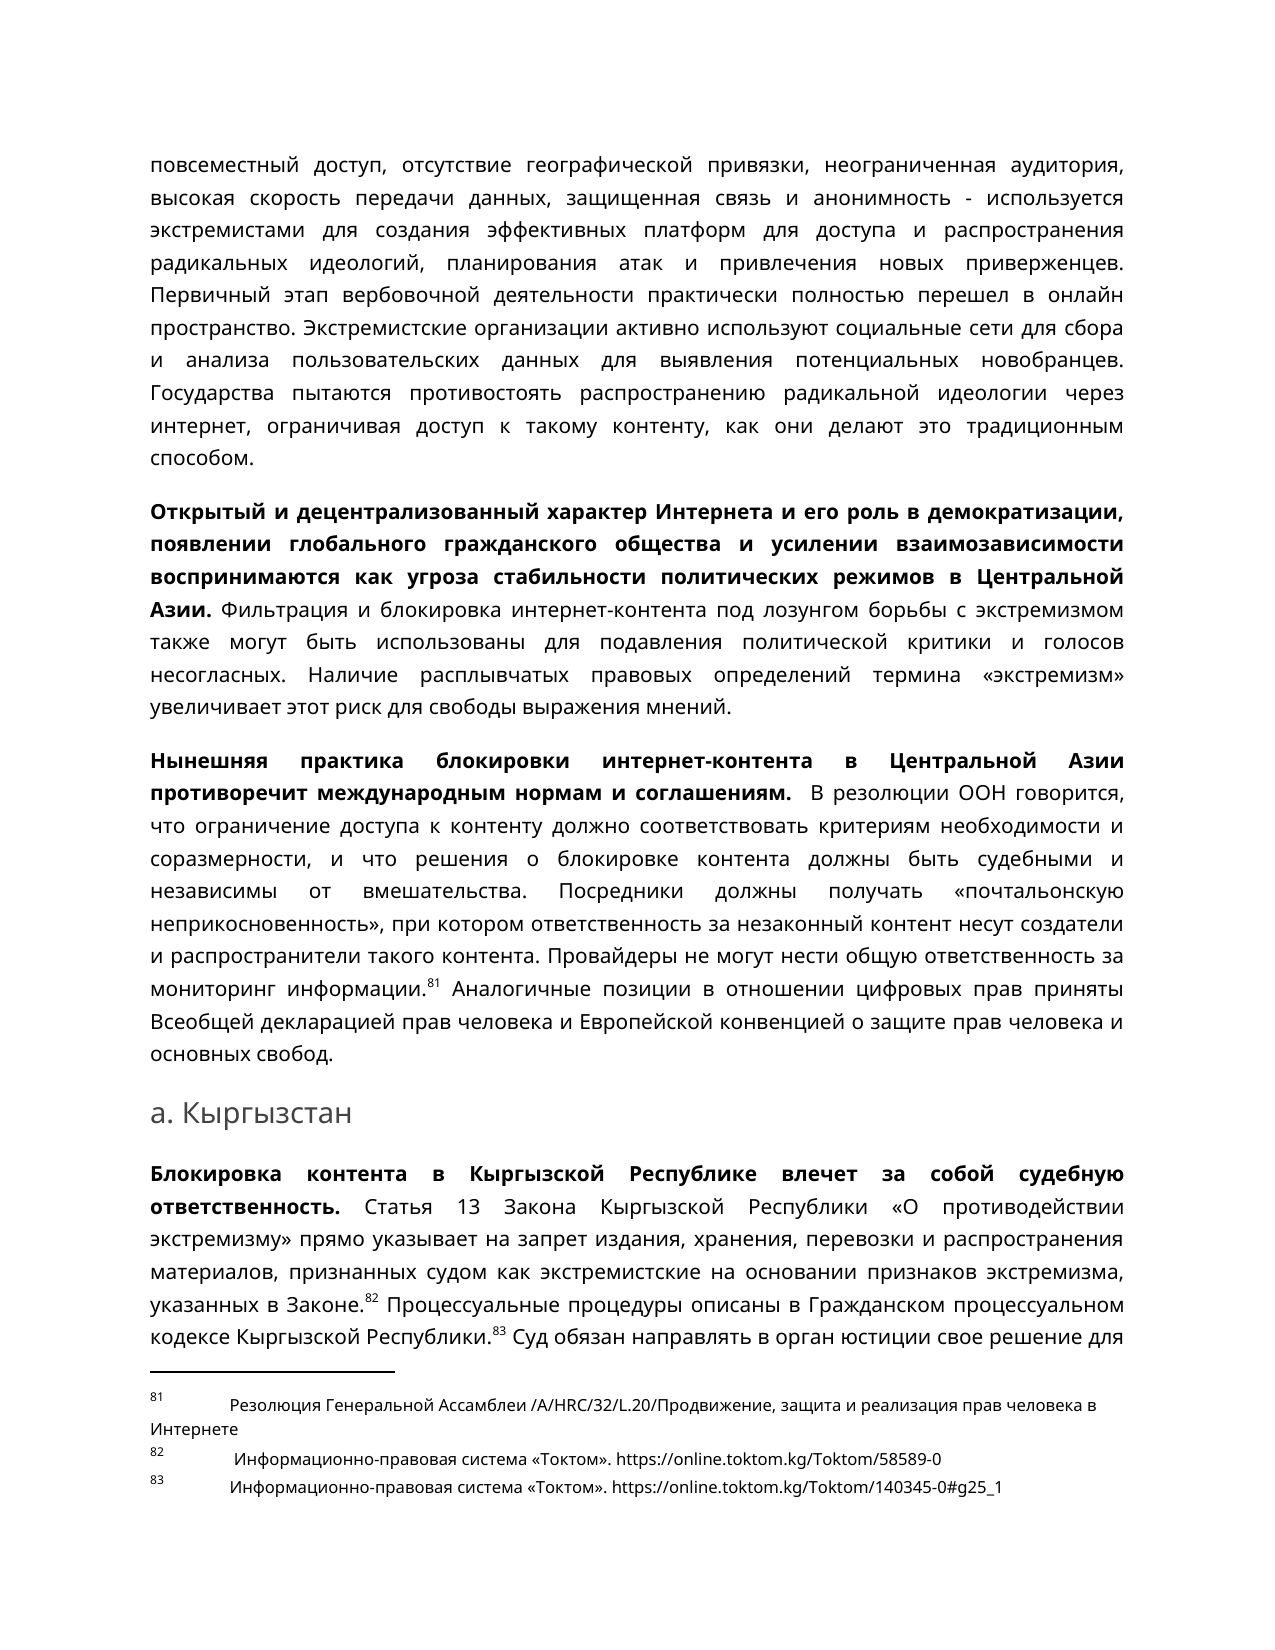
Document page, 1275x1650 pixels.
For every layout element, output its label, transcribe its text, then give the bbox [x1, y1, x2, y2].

text Нынешняя практика блокировки интернет-контента в Центральной Азии противоречит международным нормам и соглашениям. В резолюции ООН говорится, что ограничение доступа к контенту должно соответствовать критериям необходимости и соразмерности, и что решения о блокировке контента должны быть судебными и независимы от вмешательства. Посредники должны получать «почтальонскую неприкосновенность», при котором ответственность за незаконный контент несут создатели и распространители такого контента. Провайдеры не могут нести общую ответственность за мониторинг информации. Аналогичные позиции в отношении цифровых прав приняты Всеобщей декларацией прав человека и Европейской конвенцией о защите прав человека и основных свобод. [150, 746, 1125, 1068]
subtitle a. Кыргызстан [150, 1093, 1125, 1132]
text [150, 150, 1125, 472]
text Открытый и децентрализованный характер Интернета и его роль в демократизации, появлении глобального гражданского общества и усилении взаимозависимости воспринимаются как угроза стабильности политических режимов в Центральной Азии. Фильтрация и блокировка интернет-контента под лозунгом борьбы с экстремизмом также могут быть использованы для подавления политической критики и голосов несогласных. Наличие расплывчатых правовых определений термина «экстремизм» увеличивает этот риск для свободы выражения мнений. [150, 497, 1125, 721]
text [150, 1159, 1125, 1351]
